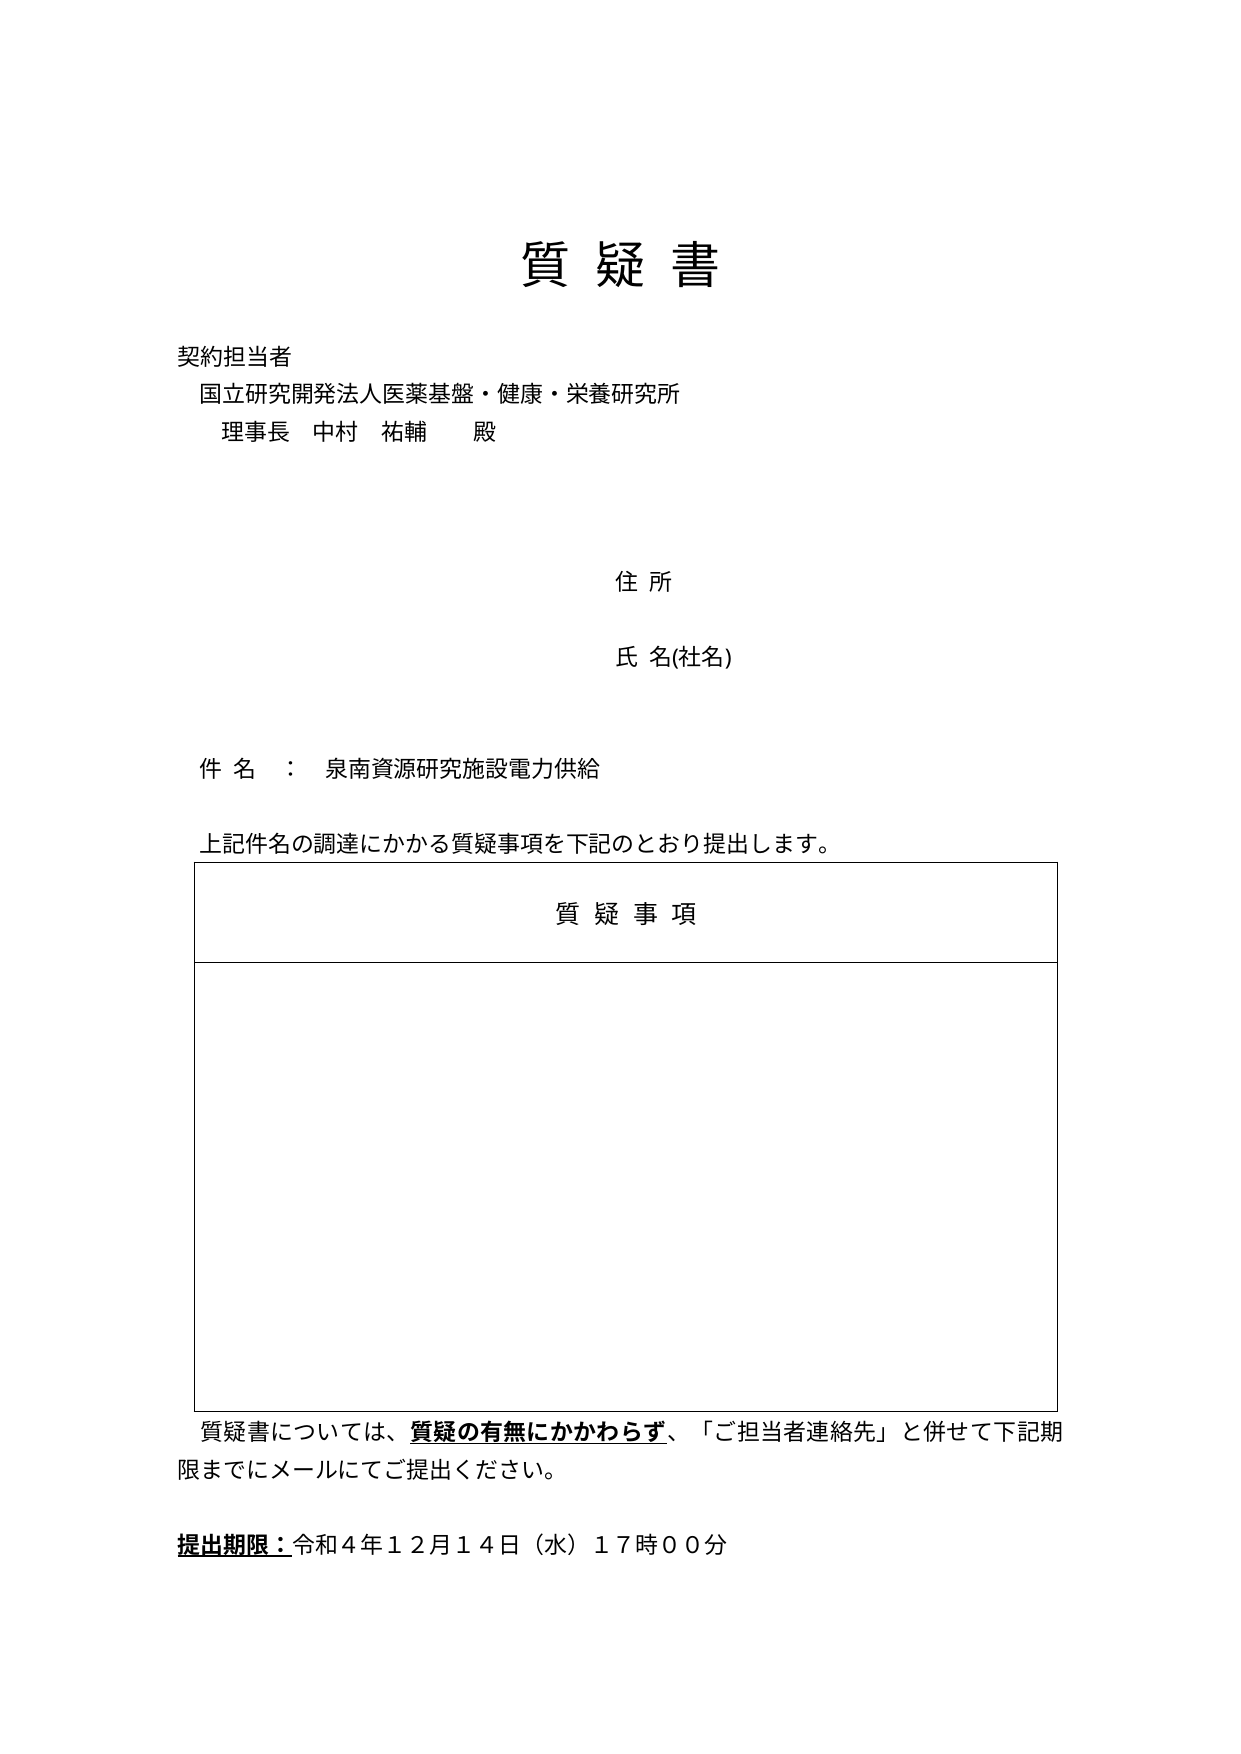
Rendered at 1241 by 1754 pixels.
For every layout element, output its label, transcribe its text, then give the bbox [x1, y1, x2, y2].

text 質疑書 [177, 224, 1063, 299]
text 件名 ： 泉南資源研究施設電力供給 [199, 749, 1063, 787]
text 理事長 中村 祐輔 殿 [221, 412, 1063, 449]
text 提出期限：令和４年１２月１４日（水）１７時００分 [177, 1524, 1063, 1562]
table_header 質疑事項 [195, 863, 1057, 962]
text 住所 [615, 562, 1063, 599]
text 上記件名の調達にかかる質疑事項を下記のとおり提出します。 [199, 824, 1063, 862]
table_cell [195, 963, 1057, 1411]
text 国立研究開発法人医薬基盤・健康・栄養研究所 [199, 374, 1063, 412]
text 契約担当者 [177, 337, 1063, 374]
text 氏名(社名) [615, 637, 1063, 674]
text 質疑書については、質疑の有無にかかわらず、「ご担当者連絡先」と併せて下記期限までにメールにてご提出ください。 [177, 1412, 1063, 1487]
